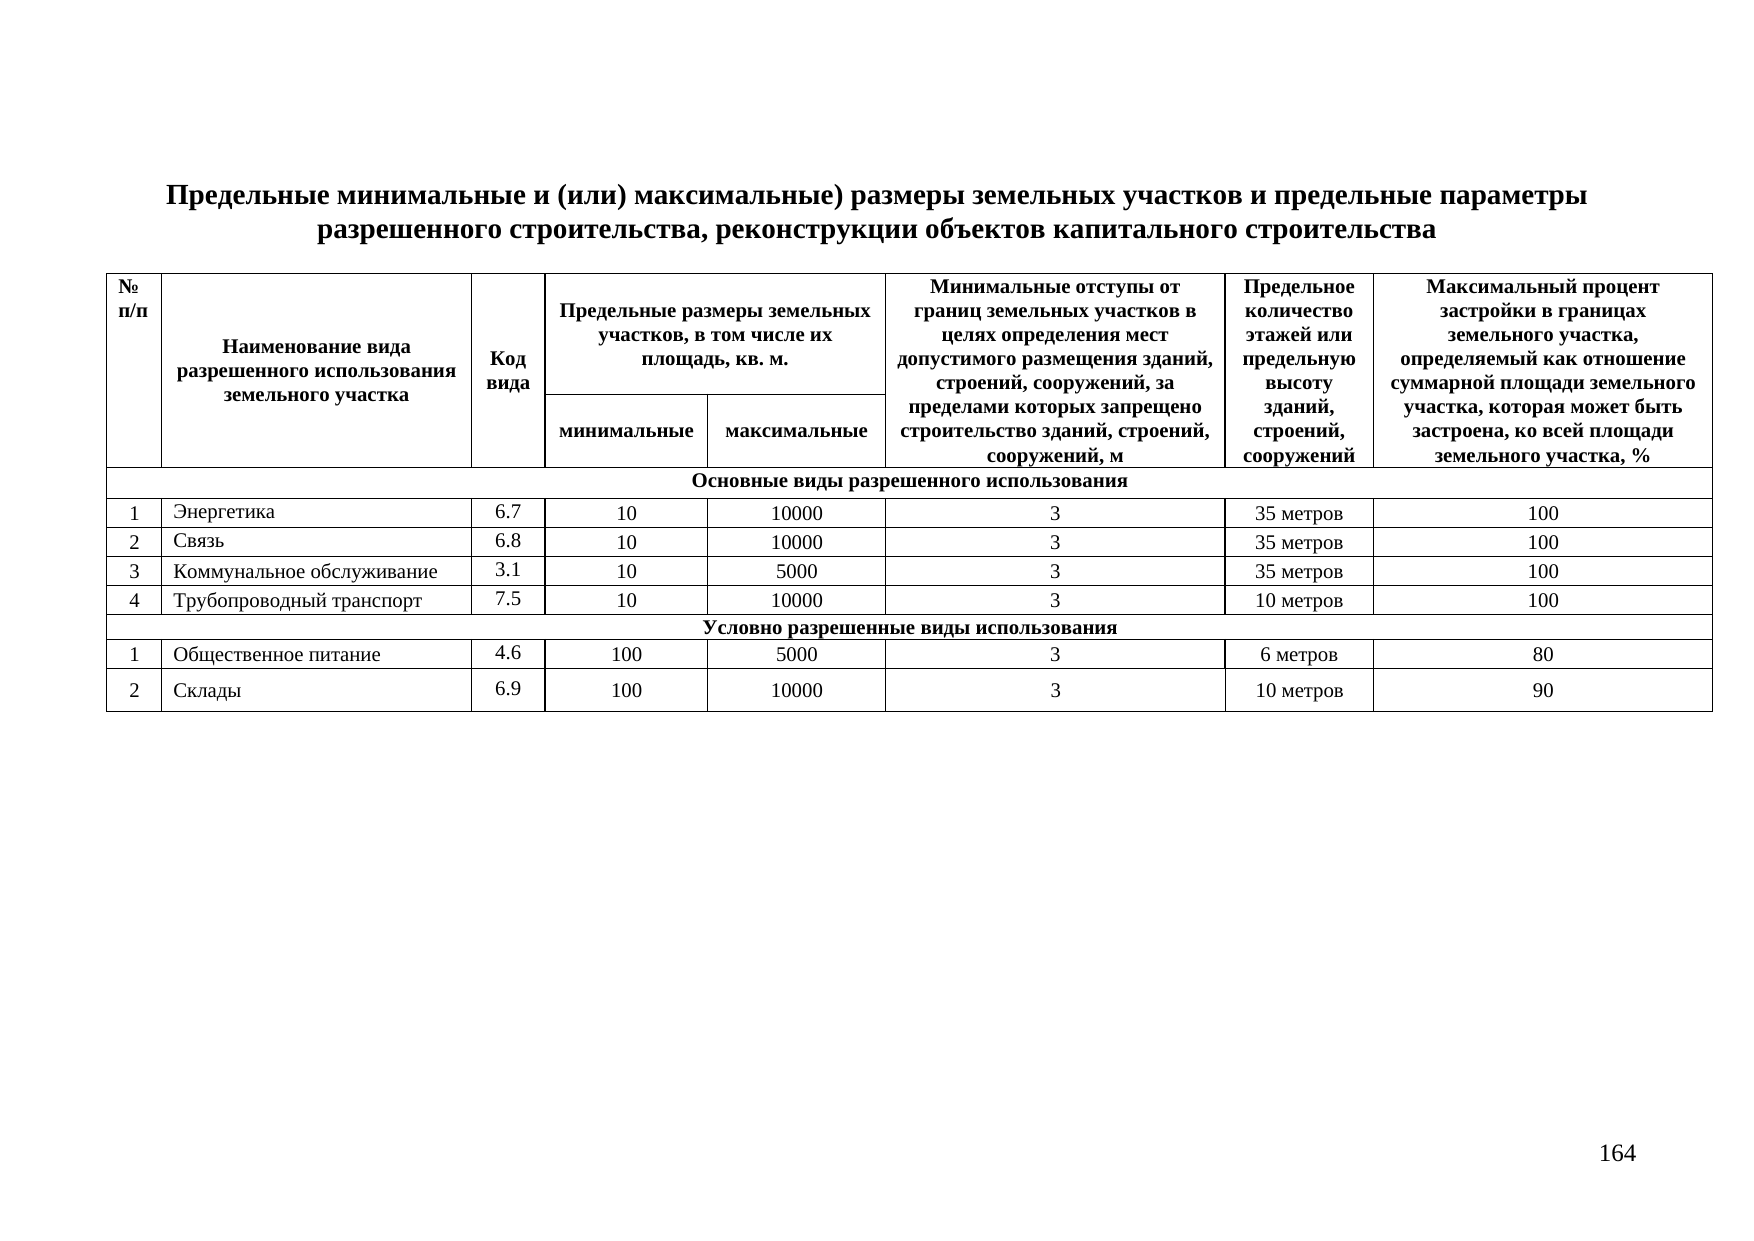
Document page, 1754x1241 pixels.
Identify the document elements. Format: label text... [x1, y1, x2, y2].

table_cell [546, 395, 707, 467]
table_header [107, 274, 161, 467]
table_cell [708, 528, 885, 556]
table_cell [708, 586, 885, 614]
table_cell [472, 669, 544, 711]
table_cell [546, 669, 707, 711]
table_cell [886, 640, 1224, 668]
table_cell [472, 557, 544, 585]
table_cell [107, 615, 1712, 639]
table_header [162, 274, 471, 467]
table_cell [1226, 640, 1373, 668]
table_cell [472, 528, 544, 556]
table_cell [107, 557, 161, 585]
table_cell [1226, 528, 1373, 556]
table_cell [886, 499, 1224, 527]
text Предельные минимальные и (или) максимальные) размеры земельных участков и предельные параметры разрешенного строительства, реконструкции объектов капитального строительства [118, 177, 1636, 244]
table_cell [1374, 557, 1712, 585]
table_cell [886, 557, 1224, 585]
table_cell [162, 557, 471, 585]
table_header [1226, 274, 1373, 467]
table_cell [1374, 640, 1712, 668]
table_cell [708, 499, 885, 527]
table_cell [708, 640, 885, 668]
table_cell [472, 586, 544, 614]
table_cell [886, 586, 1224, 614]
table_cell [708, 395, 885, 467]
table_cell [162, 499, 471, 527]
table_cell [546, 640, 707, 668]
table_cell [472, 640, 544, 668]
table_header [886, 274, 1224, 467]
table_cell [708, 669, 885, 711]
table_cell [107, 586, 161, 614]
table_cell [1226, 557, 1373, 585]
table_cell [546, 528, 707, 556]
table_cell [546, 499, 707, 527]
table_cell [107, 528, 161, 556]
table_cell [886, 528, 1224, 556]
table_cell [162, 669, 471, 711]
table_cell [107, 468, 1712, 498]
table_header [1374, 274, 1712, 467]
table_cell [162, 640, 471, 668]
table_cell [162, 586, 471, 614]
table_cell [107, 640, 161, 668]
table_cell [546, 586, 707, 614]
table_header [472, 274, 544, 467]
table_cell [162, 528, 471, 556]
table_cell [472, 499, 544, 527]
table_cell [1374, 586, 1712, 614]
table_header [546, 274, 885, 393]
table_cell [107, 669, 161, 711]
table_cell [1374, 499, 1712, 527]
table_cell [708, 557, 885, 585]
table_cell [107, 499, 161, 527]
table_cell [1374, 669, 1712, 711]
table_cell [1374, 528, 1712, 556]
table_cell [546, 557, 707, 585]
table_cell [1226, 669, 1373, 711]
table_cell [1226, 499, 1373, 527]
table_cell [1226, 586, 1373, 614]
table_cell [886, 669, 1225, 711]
